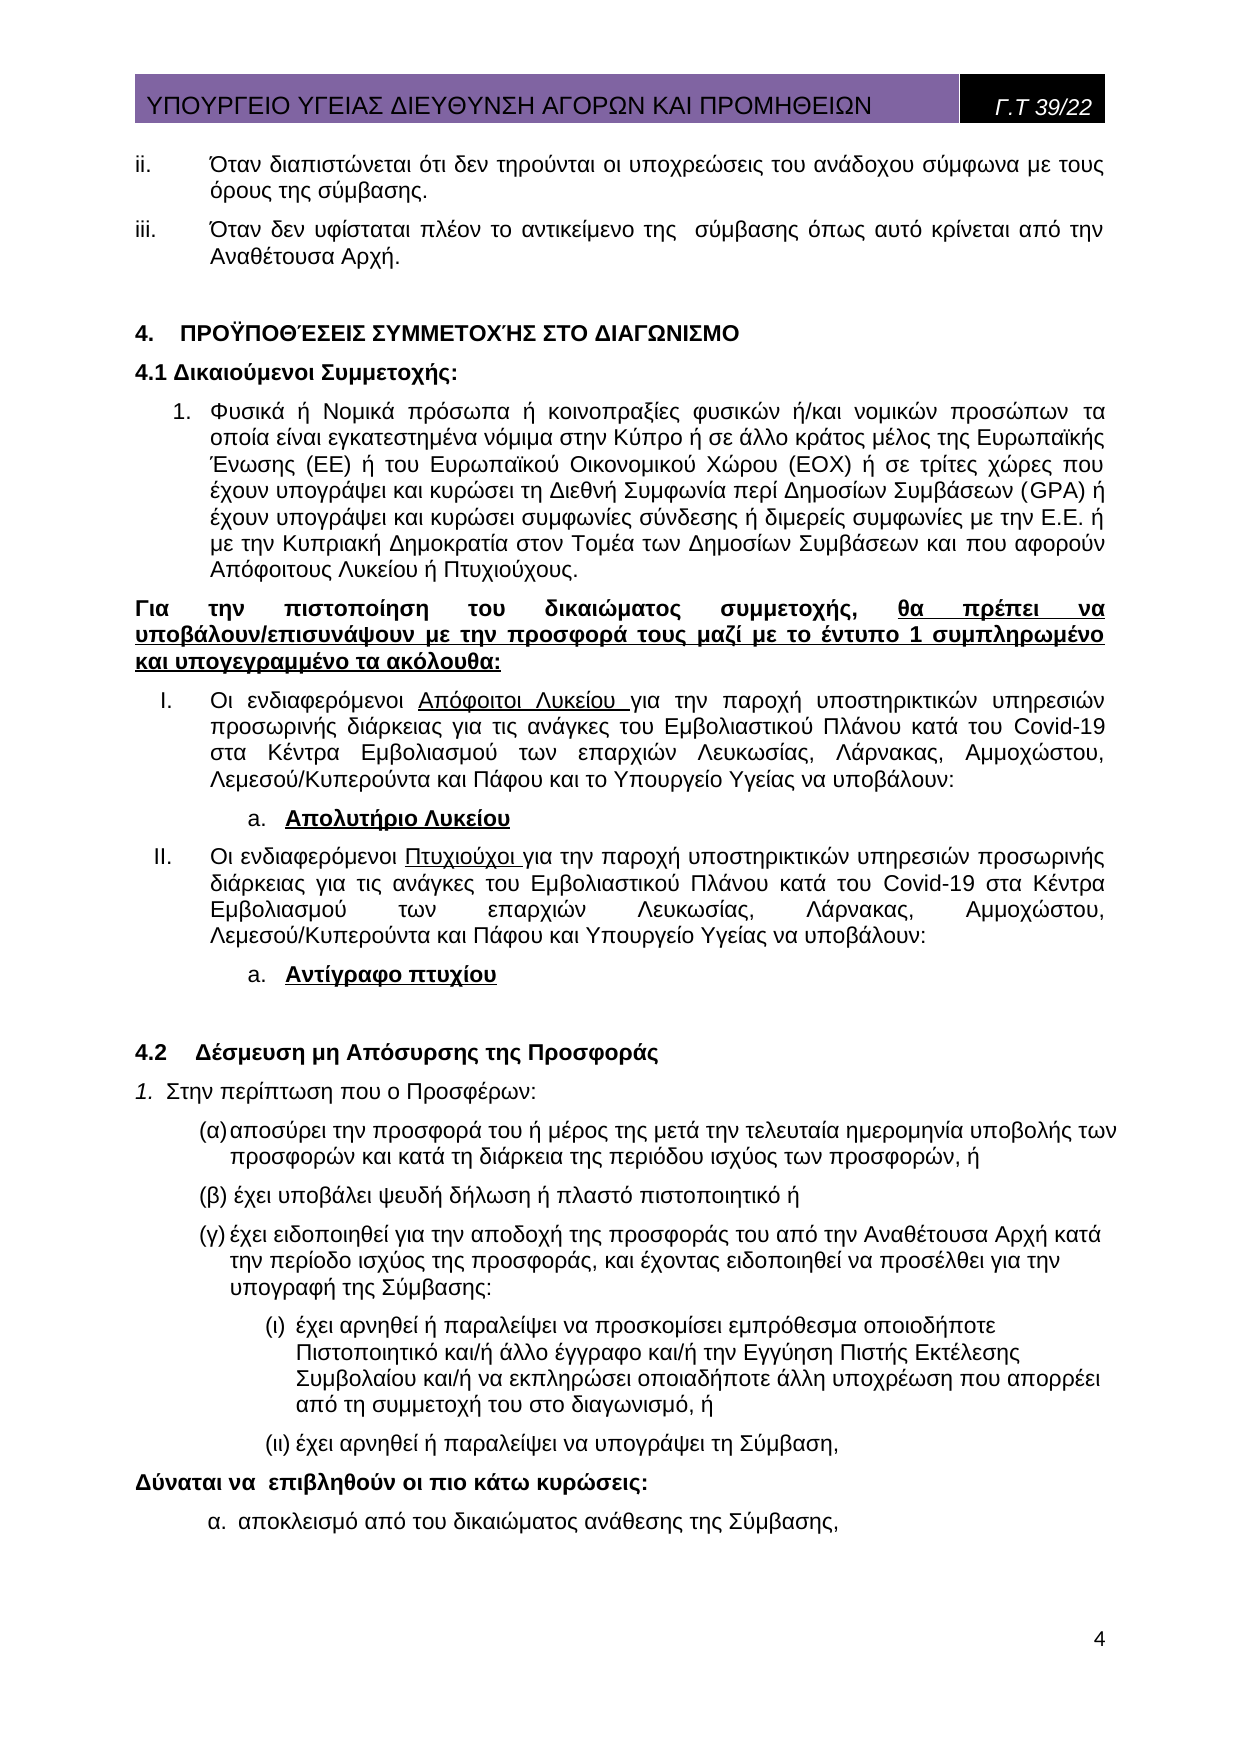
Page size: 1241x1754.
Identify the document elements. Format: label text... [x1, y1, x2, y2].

text Για την πιστοποίηση του δικαιώματος συμμετοχής, θα πρέπει να υποβάλουν/επισυνάψουν με την προσφορά τους μαζί με το έντυπο 1 συμπληρωμένο και υπογεγραμμένο τα ακόλουθα: [135, 595, 1105, 644]
list Απολυτήριο Λυκείου [247, 804, 1105, 831]
list Αντίγραφο πτυχίου [247, 961, 1105, 988]
text (ι) έχει αρνηθεί ή παραλείψει να προσκομίσει εμπρόθεσμα οποιοδήποτε Πιστοποιητικό και/ή άλλο έγγραφο και/ή την Εγγύηση Πιστής Εκτέλεσης Συμβολαίου και/ή να εκπληρώσει οποιαδήποτε άλλη υποχρέωση που απορρέει από τη συμμετοχή του στο διαγωνισμό, ή [265, 1312, 1120, 1418]
text (γ) έχει ειδοποιηθεί για την αποδοχή της προσφοράς του από την Αναθέτουσα Αρχή κατά την περίοδο ισχύος της προσφοράς, και έχοντας ειδοποιηθεί να προσέλθει για την υπογραφή της Σύμβασης: [199, 1221, 1120, 1300]
text Για την πιστοποίηση του δικαιώματος συμμετοχής, θα πρέπει να υποβάλουν/επισυνάψουν με την προσφορά τους μαζί με το έντυπο 1 συμπληρωμένο και υπογεγραμμένο τα ακόλουθα: [135, 645, 1105, 674]
subtitle Προϋποθέσεις Συμμετοχής ΣΤΟ Διαγωνισμο [135, 320, 1105, 347]
list Όταν δεν υφίσταται πλέον το αντικείμενο της σύμβασης όπως αυτό κρίνεται από την Αναθέτουσα Αρχή. [135, 216, 1105, 269]
text (β) έχει υποβάλει ψευδή δήλωση ή πλαστό πιστοποιητικό ή [199, 1182, 1120, 1208]
list Όταν διαπιστώνεται ότι δεν τηρούνται οι υποχρεώσεις του ανάδοχου σύμφωνα με τους όρους της σύμβασης. [135, 151, 1105, 204]
list Οι ενδιαφερόμενοι Πτυχιούχοι για την παροχή υποστηρικτικών υπηρεσιών προσωρινής διάρκειας για τις ανάγκες του Εμβολιαστικού Πλάνου κατά του Covid-19 στα Κέντρα Εμβολιασμού των επαρχιών Λευκωσίας, Λάρνακας, Αμμοχώστου, Λεμεσού/Κυπερούντα και Πάφου και Υπουργείο Υγείας να υποβάλουν: [172, 843, 1105, 949]
text (α) αποσύρει την προσφορά του ή μέρος της μετά την τελευταία ημερομηνία υποβολής των προσφορών και κατά τη διάρκεια της περιόδου ισχύος των προσφορών, ή [199, 1117, 1120, 1169]
text Δύναται να επιβληθούν οι πιο κάτω κυρώσεις: [135, 1469, 1105, 1495]
list Φυσικά ή Νομικά πρόσωπα ή κοινοπραξίες φυσικών ή/και νομικών προσώπων τα οποία είναι εγκατεστημένα νόμιμα στην Κύπρο ή σε άλλο κράτος μέλος της Ευρωπαϊκής Ένωσης (ΕΕ) ή του Ευρωπαϊκού Οικονομικού Χώρου (ΕΟΧ) ή σε τρίτες χώρες που έχουν υπογράψει και κυρώσει τη Διεθνή Συμφωνία περί Δημοσίων Συμβάσεων (GPA) ή έχουν υπογράψει και κυρώσει συμφωνίες σύνδεσης ή διμερείς συμφωνίες με την Ε.Ε. ή με την Κυπριακή Δημοκρατία στον Τομέα των Δημοσίων Συμβάσεων και που αφορούν Απόφοιτους Λυκείου ή Πτυχιούχους. [172, 398, 1105, 582]
text α. αποκλεισμό από του δικαιώματος ανάθεσης της Σύμβασης, [207, 1508, 1120, 1534]
text (ιι) έχει αρνηθεί ή παραλείψει να υπογράψει τη Σύμβαση, [265, 1430, 1120, 1457]
list Οι ενδιαφερόμενοι Απόφοιτοι Λυκείου για την παροχή υποστηρικτικών υπηρεσιών προσωρινής διάρκειας για τις ανάγκες του Εμβολιαστικού Πλάνου κατά του Covid-19 στα Κέντρα Εμβολιασμού των επαρχιών Λευκωσίας, Λάρνακας, Αμμοχώστου, Λεμεσού/Κυπερούντα και Πάφου και το Υπουργείο Υγείας να υποβάλουν: [172, 687, 1105, 792]
subtitle Δέσμευση μη Απόσυρσης της Προσφοράς [135, 1039, 1105, 1065]
text 4.1 Δικαιούμενοι Συμμετοχής: [135, 359, 1105, 386]
list Στην περίπτωση που ο Προσφέρων: [135, 1078, 1120, 1104]
